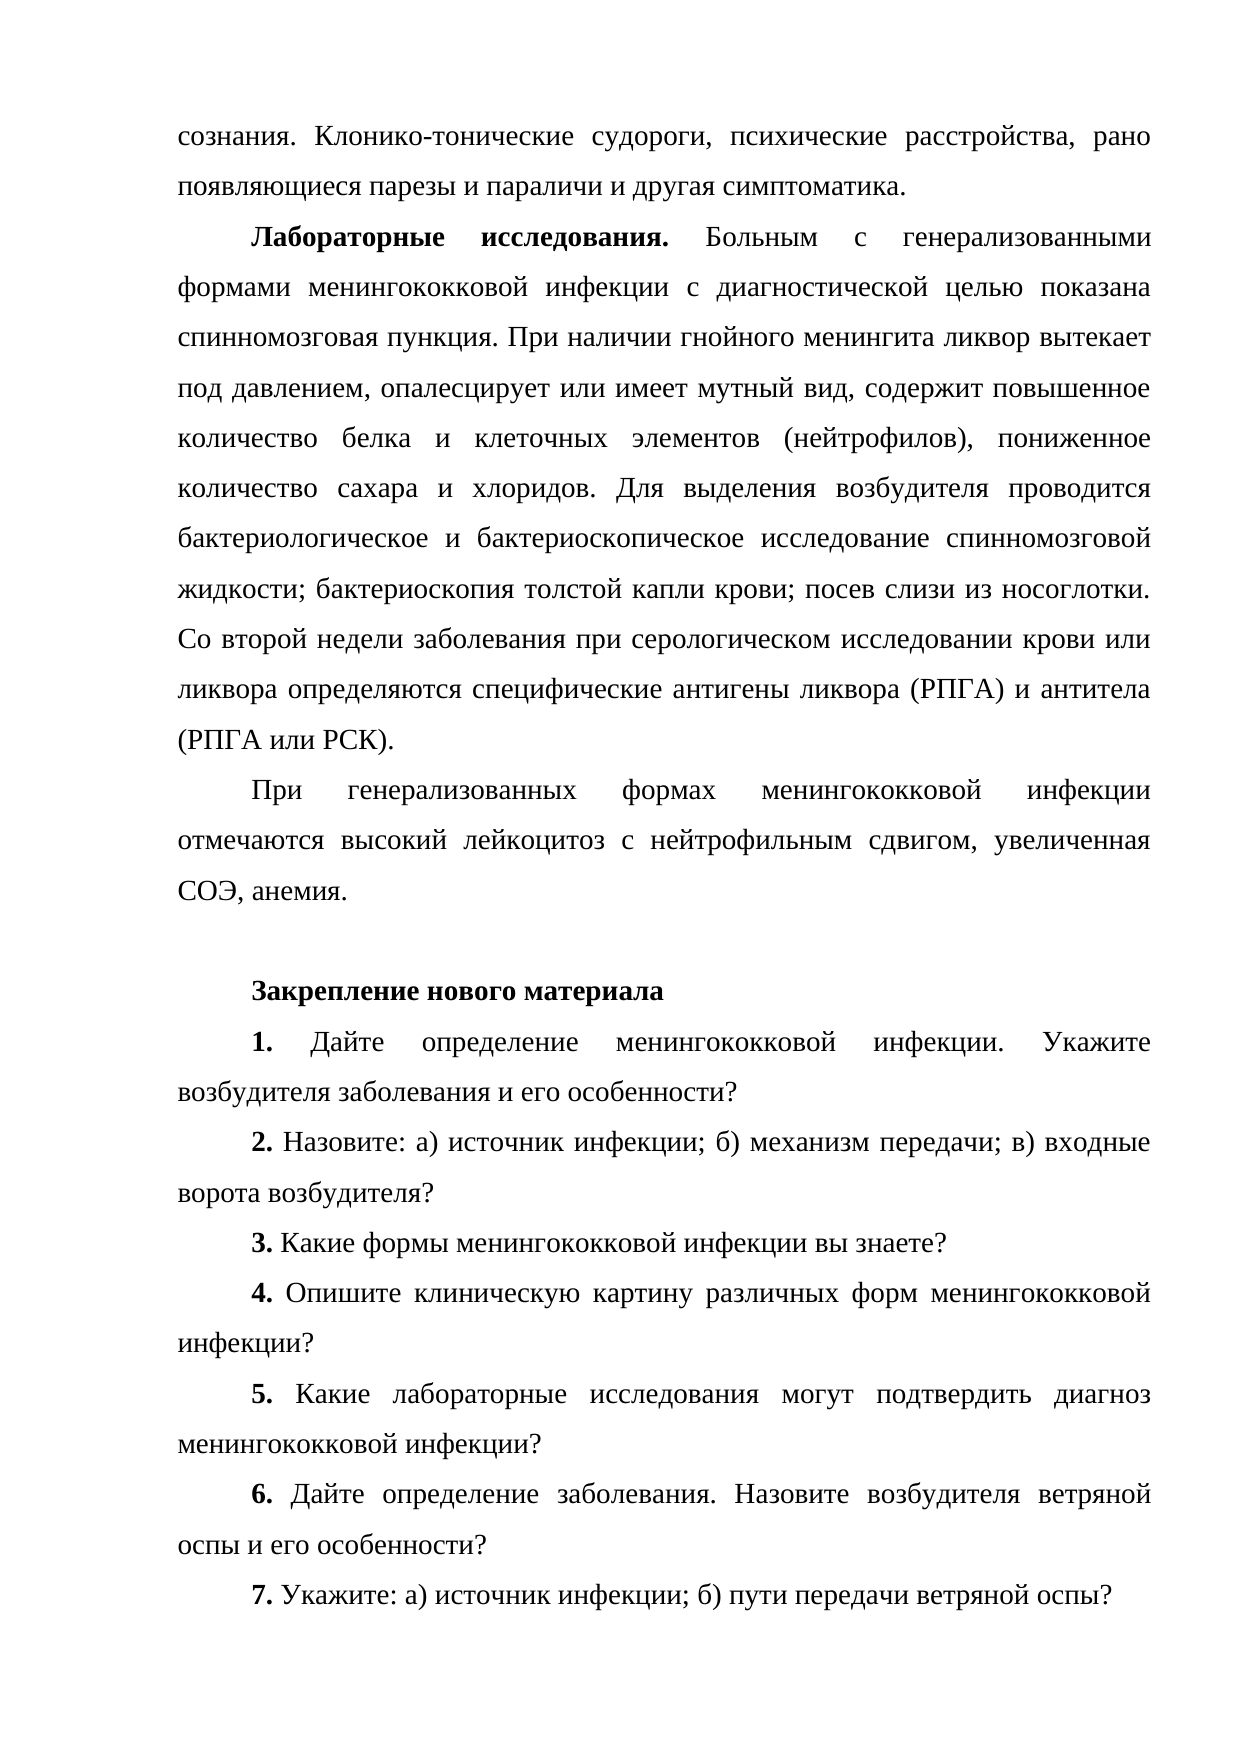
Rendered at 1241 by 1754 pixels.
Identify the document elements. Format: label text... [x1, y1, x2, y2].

text Закрепление нового материала [177, 973, 1152, 1007]
text 1. Дайте определение менингококковой инфекции. Укажите возбудителя заболевания и его особенности? [177, 1024, 1152, 1108]
text 5. Какие лабораторные исследования могут подтвердить диагноз менингококковой инфекции? [177, 1376, 1152, 1460]
text 6. Дайте определение заболевания. Назовите возбудителя ветряной оспы и его особенности? [177, 1477, 1152, 1560]
text 4. Опишите клиническую картину различных форм менингококковой инфекции? [177, 1275, 1152, 1359]
text 7. Укажите: а) источник инфекции; б) пути передачи ветряной оспы? [177, 1577, 1152, 1611]
text Лабораторные исследования. Больным с генерализованными формами менингококковой инфекции с диагностической целью показана спинномозговая пункция. При наличии гнойного менингита ликвор вытекает под давлением, опалесцирует или имеет мутный вид, содержит повышенное количество белка и клеточных элементов (нейтрофилов), пониженное количество сахара и хлоридов. Для выделения возбудителя проводится бактериологическое и бактериоскопическое исследование спинномозговой жидкости; бактериоскопия толстой капли крови; посев слизи из носоглотки. Со второй недели заболевания при серологическом исследовании крови или ликвора определяются специфические антигены ликвора (РПГА) и антитела (РПГА или РСК). [177, 219, 1152, 755]
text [177, 118, 1152, 202]
text 2. Назовите: а) источник инфекции; б) механизм передачи; в) входные ворота возбудителя? [177, 1124, 1152, 1208]
text При генерализованных формах менингококковой инфекции отмечаются высокий лейкоцитоз с нейтрофильным сдвигом, увеличенная СОЭ, анемия. [177, 772, 1152, 906]
text 3. Какие формы менингококковой инфекции вы знаете? [177, 1225, 1152, 1258]
